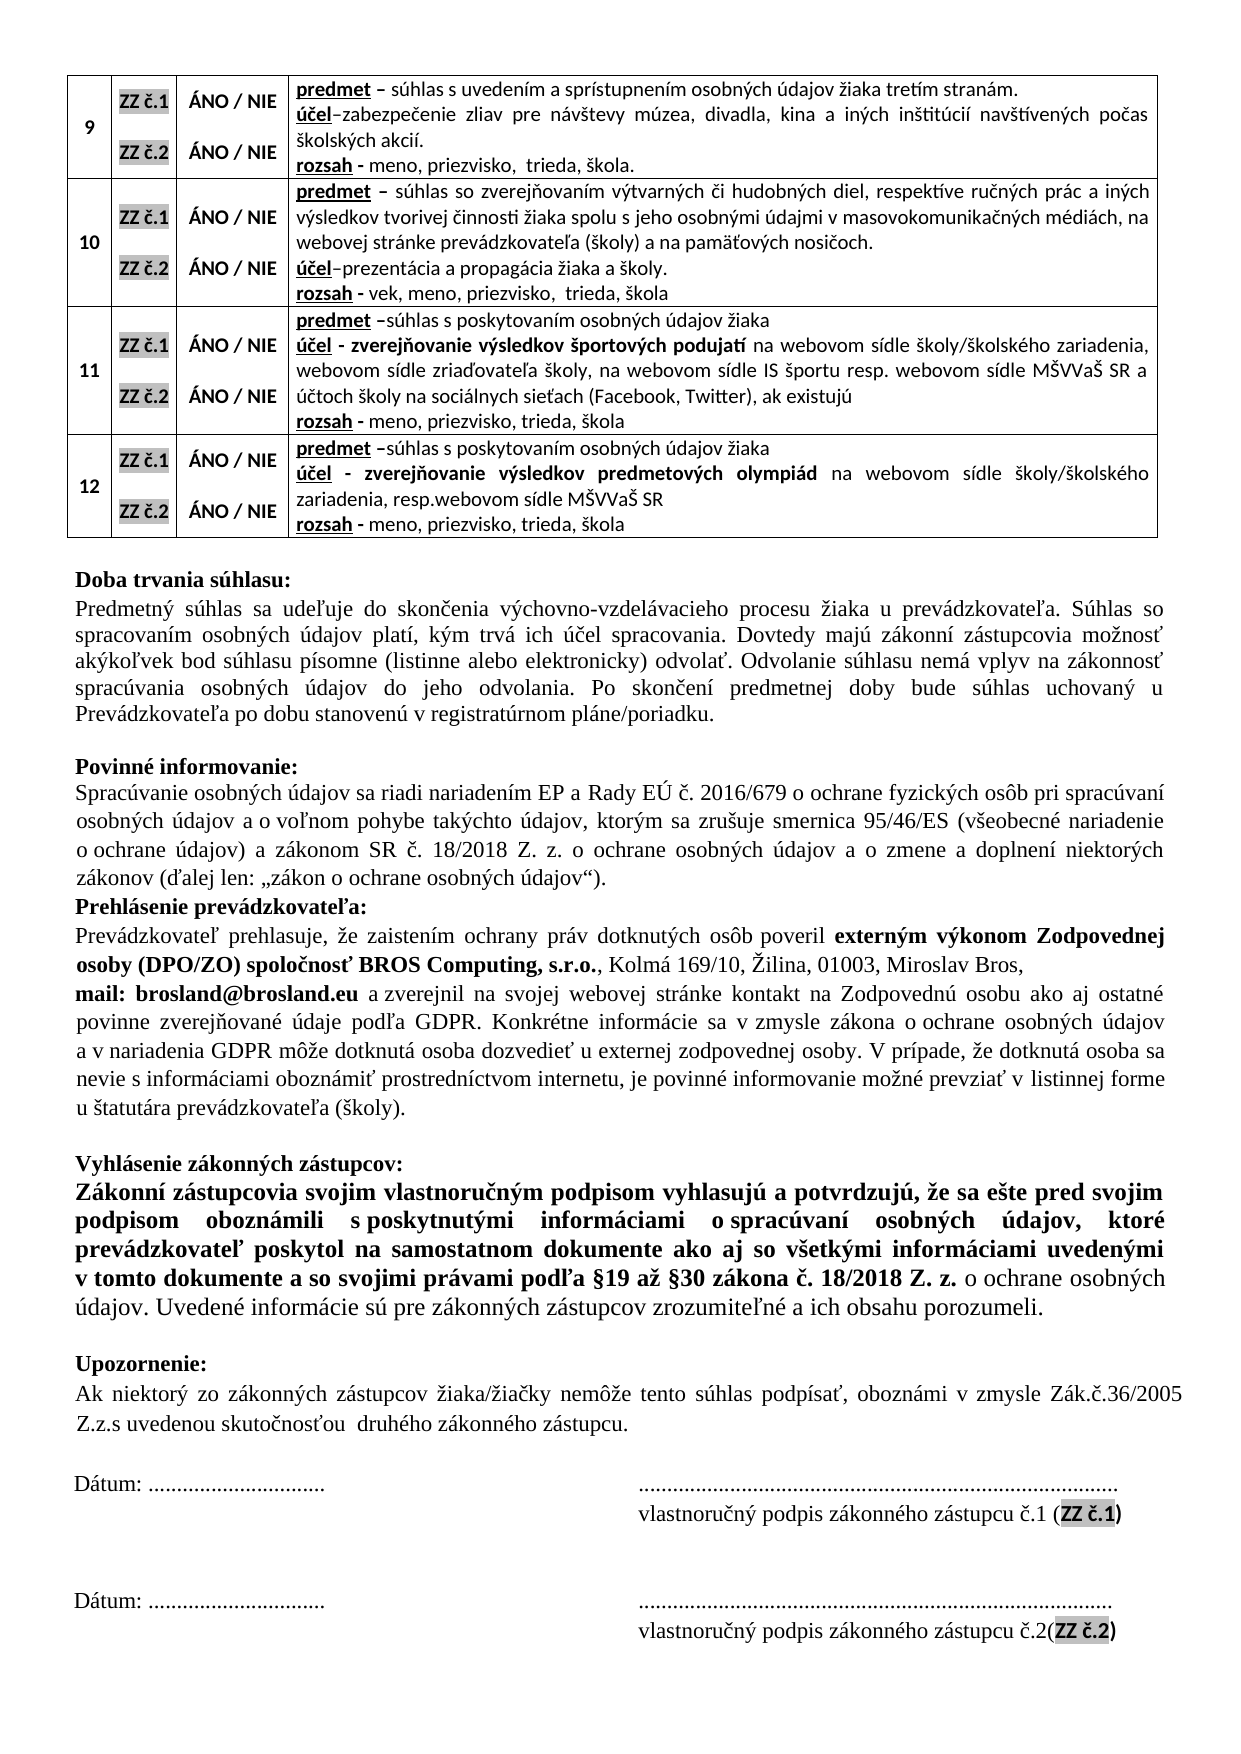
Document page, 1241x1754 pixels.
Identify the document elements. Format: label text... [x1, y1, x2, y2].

table_cell ÁNO / NIE ÁNO / NIE [177, 307, 288, 434]
text Vyhlásenie zákonných zástupcov: [75, 1151, 1165, 1177]
table_cell predmet –súhlas s poskytovaním osobných údajov žiaka účel - zverejňovanie výsledkov športových podujatí na webovom sídle školy/školského zariadenia, webovom sídle zriaďovateľa školy, na webovom sídle IS športu resp. webovom sídle MŠVVaŠ SR a účtoch školy na sociálnych sieťach (Facebook, Twitter), ak existujú rozsah - meno, priezvisko, trieda, škola [289, 307, 1157, 434]
table_cell ÁNO / NIE ÁNO / NIE [177, 76, 288, 178]
text Upozornenie: [75, 1349, 1165, 1376]
table_cell 9 [68, 76, 111, 178]
text Dátum: ............................... .................................................................................... vlastnoručný podpis zákonného zástupcu č.1 (ZZ č.1) [73, 1470, 1165, 1527]
table_cell predmet – súhlas s uvedením a sprístupnením osobných údajov žiaka tretím stranám. účel–zabezpečenie zliav pre návštevy múzea, divadla, kina a iných inštitúcií navštívených počas školských akcií. rozsah - meno, priezvisko, trieda, škola. [289, 76, 1157, 178]
text Ak niektorý zo zákonných zástupcov žiaka/žiačky nemôže tento súhlas podpísať, oboznámi v zmysle Zák.č.36/2005 Z.z.s uvedenou skutočnosťou druhého zákonného zástupcu. [75, 1380, 1182, 1437]
table_cell predmet –súhlas s poskytovaním osobných údajov žiaka účel - zverejňovanie výsledkov predmetových olympiád na webovom sídle školy/školského zariadenia, resp.webovom sídle MŠVVaŠ SR rozsah - meno, priezvisko, trieda, škola [289, 435, 1157, 537]
text Dátum: ............................... ................................................................................... [73, 1587, 1165, 1614]
table_cell 11 [68, 307, 111, 434]
text Spracúvanie osobných údajov sa riadi nariadením EP a Rady EÚ č. 2016/679 o ochrane fyzických osôb pri spracúvaní osobných údajov a o voľnom pohybe takýchto údajov, ktorým sa zrušuje smernica 95/46/ES (všeobecné nariadenie o ochrane údajov) a zákonom SR č. 18/2018 Z. z. o ochrane osobných údajov a o zmene a doplnení niektorých zákonov (ďalej len: „zákon o ochrane osobných údajov“). [75, 779, 1165, 891]
table_cell ÁNO / NIE ÁNO / NIE [177, 179, 288, 306]
text Prevádzkovateľ prehlasuje, že zaistením ochrany práv dotknutých osôb poveril externým výkonom Zodpovednej osoby (DPO/ZO) spoločnosť BROS Computing, s.r.o., Kolmá 169/10, Žilina, 01003, Miroslav Bros, [75, 922, 1165, 977]
text Predmetný súhlas sa udeľuje do skončenia výchovno-vzdelávacieho procesu žiaka u prevádzkovateľa. Súhlas so spracovaním osobných údajov platí, kým trvá ich účel spracovania. Dovtedy majú zákonní zástupcovia možnosť akýkoľvek bod súhlasu písomne (listinne alebo elektronicky) odvolať. Odvolanie súhlasu nemá vplyv na zákonnosť spracúvania osobných údajov do jeho odvolania. Po skončení predmetnej doby bude súhlas uchovaný u Prevádzkovateľa po dobu stanovenú v registratúrnom pláne/poriadku. [75, 595, 1165, 726]
table_cell ZZ č.1 ZZ č.2 [112, 435, 176, 537]
table_cell 10 [68, 179, 111, 306]
table_cell 12 [68, 435, 111, 537]
text Povinné informovanie: [75, 753, 1165, 779]
table_cell ZZ č.1 ZZ č.2 [112, 76, 176, 178]
text mail: brosland@brosland.eu a zverejnil na svojej webovej stránke kontakt na Zodpovednú osobu ako aj ostatné povinne zverejňované údaje podľa GDPR. Konkrétne informácie sa v zmysle zákona o ochrane osobných údajov a v nariadenia GDPR môže dotknutá osoba dozvedieť u externej zodpovednej osoby. V prípade, že dotknutá osoba sa nevie s informáciami oboznámiť prostredníctvom internetu, je povinné informovanie možné prevziať v listinnej forme u štatutára prevádzkovateľa (školy). [75, 980, 1165, 1120]
table_cell ÁNO / NIE ÁNO / NIE [177, 435, 288, 537]
text Zákonní zástupcovia svojim vlastnoručným podpisom vyhlasujú a potvrdzujú, že sa ešte pred svojim podpisom oboznámili s poskytnutými informáciami o spracúvaní osobných údajov, ktoré prevádzkovateľ poskytol na samostatnom dokumente ako aj so všetkými informáciami uvedenými v tomto dokumente a so svojimi právami podľa §19 až §30 zákona č. 18/2018 Z. z. o ochrane osobných údajov. Uvedené informácie sú pre zákonných zástupcov zrozumiteľné a ich obsahu porozumeli. [75, 1177, 1165, 1321]
table_cell ZZ č.1 ZZ č.2 [112, 307, 176, 434]
table_cell ZZ č.1 ZZ č.2 [112, 179, 176, 306]
text Doba trvania súhlasu: [75, 566, 1165, 592]
text vlastnoručný podpis zákonného zástupcu č.2(ZZ č.2) [73, 1616, 1055, 1644]
text Prehlásenie prevádzkovateľa: [75, 893, 1165, 920]
table_cell predmet – súhlas so zverejňovaním výtvarných či hudobných diel, respektíve ručných prác a iných výsledkov tvorivej činnosti žiaka spolu s jeho osobnými údajmi v masovokomunikačných médiách, na webovej stránke prevádzkovateľa (školy) a na pamäťových nosičoch. účel–prezentácia a propagácia žiaka a školy. rozsah - vek, meno, priezvisko, trieda, škola [289, 179, 1157, 306]
